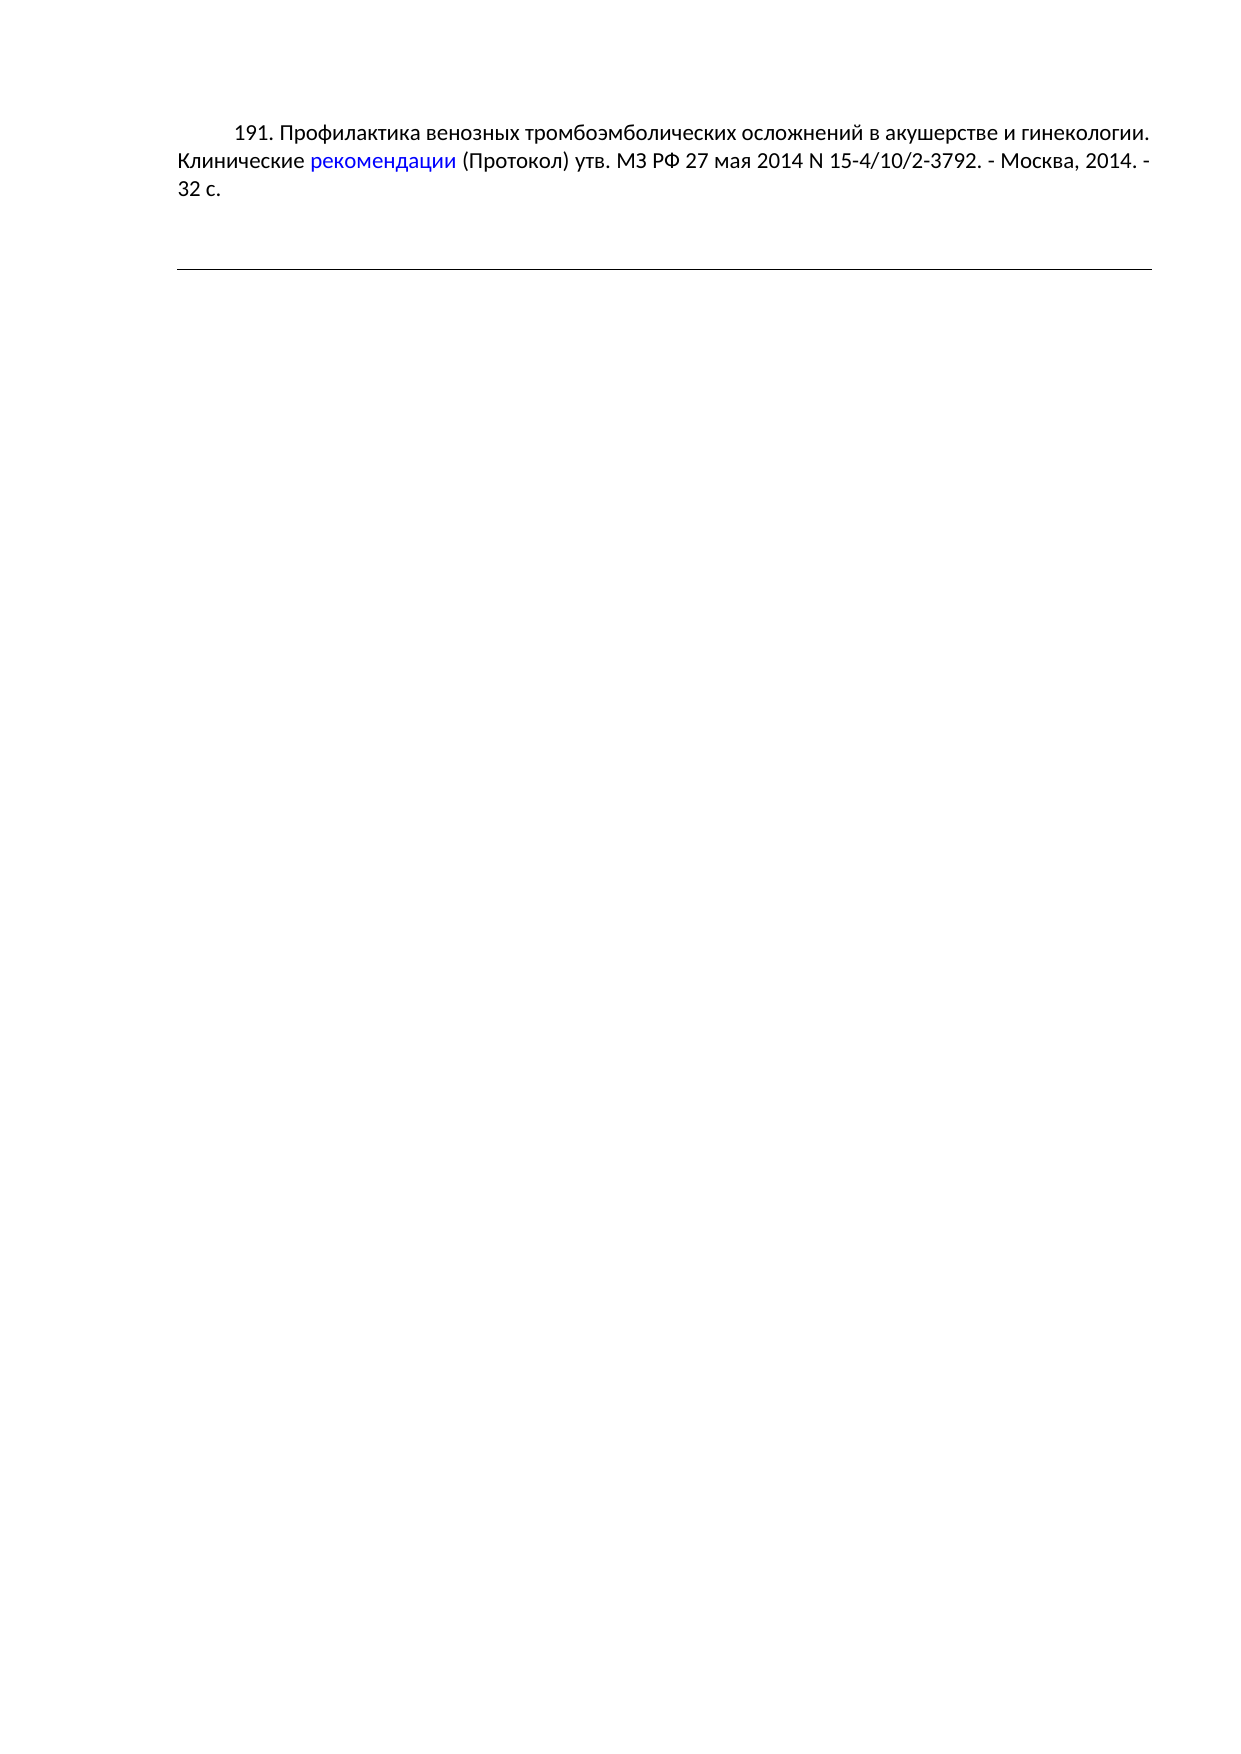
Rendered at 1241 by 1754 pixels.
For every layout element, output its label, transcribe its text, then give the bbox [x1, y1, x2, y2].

text 191. Профилактика венозных тромбоэмболических осложнений в акушерстве и гинекологии. Клинические рекомендации (Протокол) утв. МЗ РФ 27 мая 2014 N 15-4/10/2-3792. - Москва, 2014. - 32 с. [177, 118, 1152, 202]
